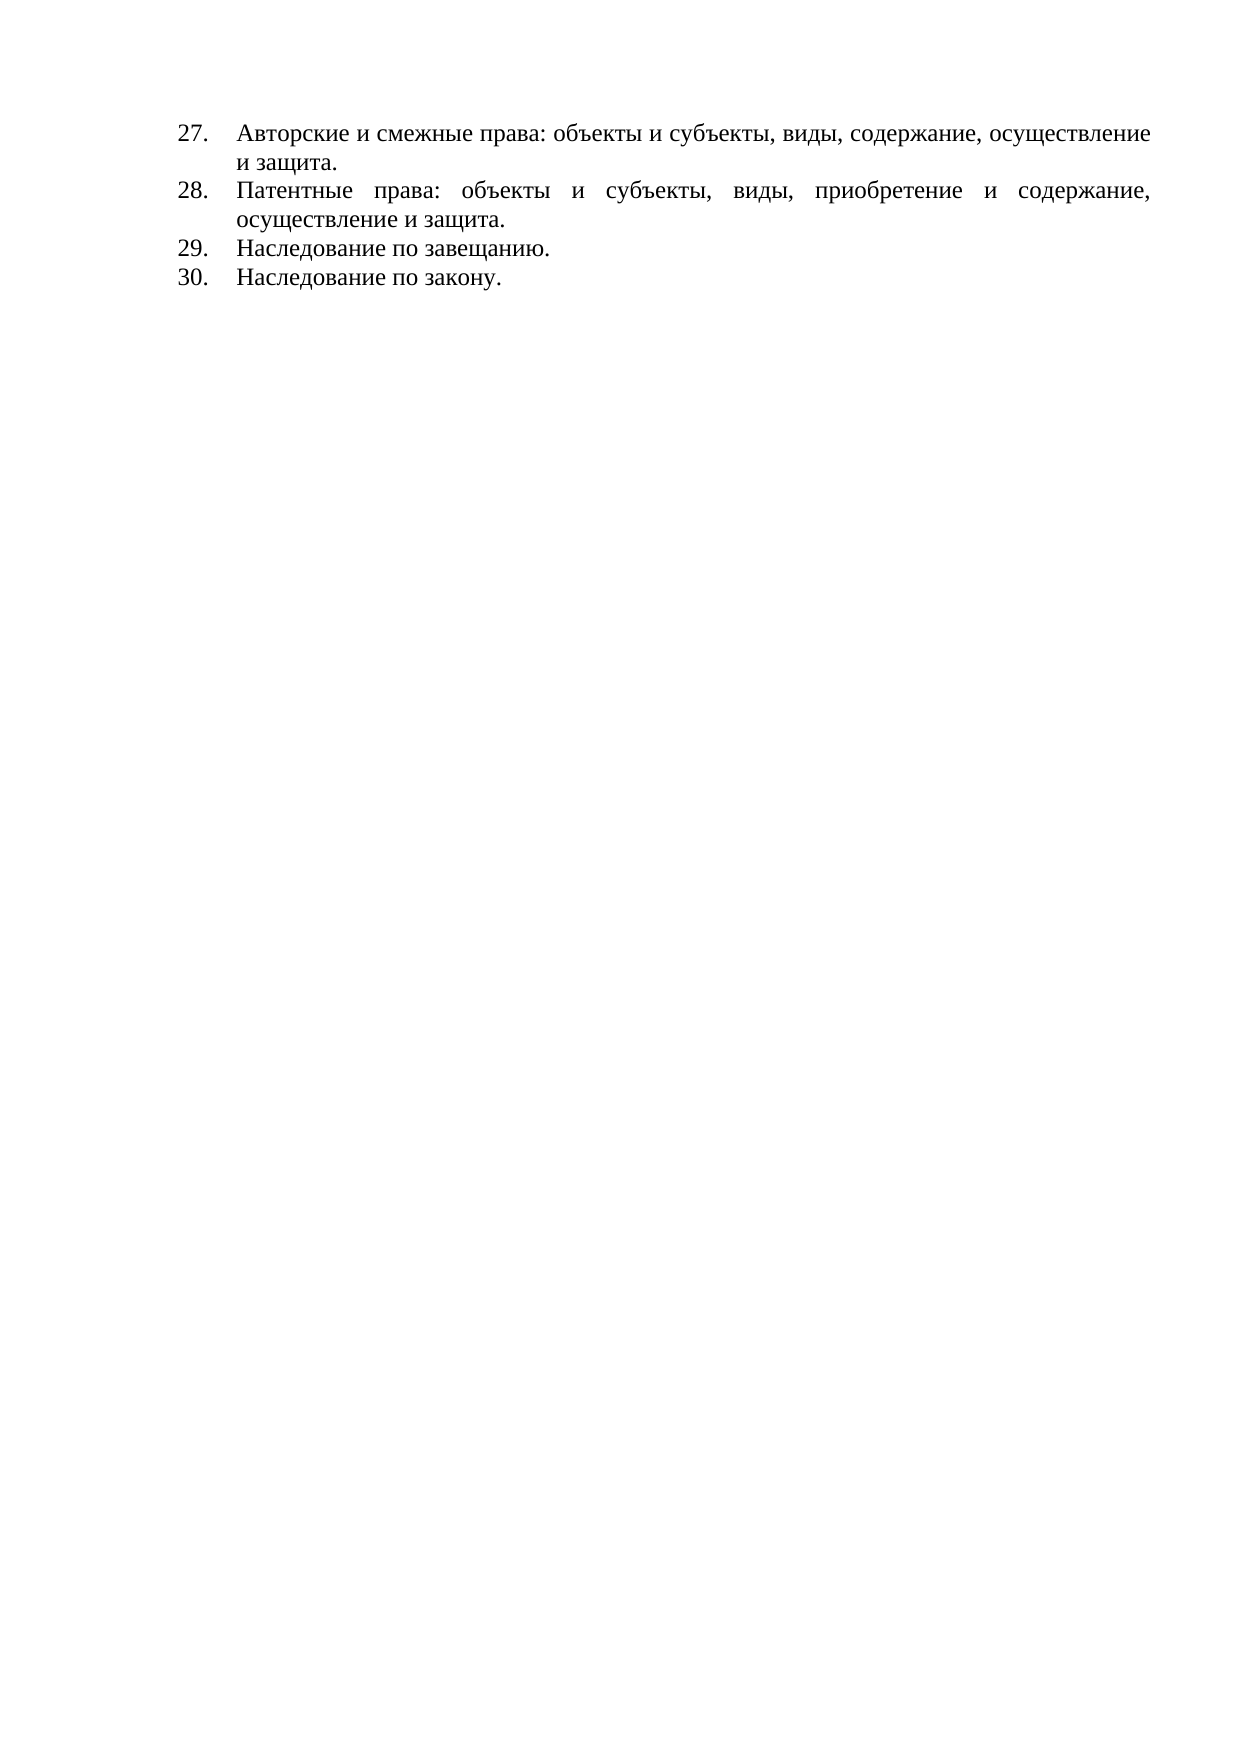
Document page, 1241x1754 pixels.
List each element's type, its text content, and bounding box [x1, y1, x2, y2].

list Патентные права: объекты и субъекты, виды, приобретение и содержание, осуществление и защита. [177, 176, 1152, 233]
list Авторские и смежные права: объекты и субъекты, виды, содержание, осуществление и защита. [177, 118, 1152, 176]
list Наследование по завещанию. [177, 233, 1152, 262]
list Наследование по закону. [177, 262, 1152, 291]
